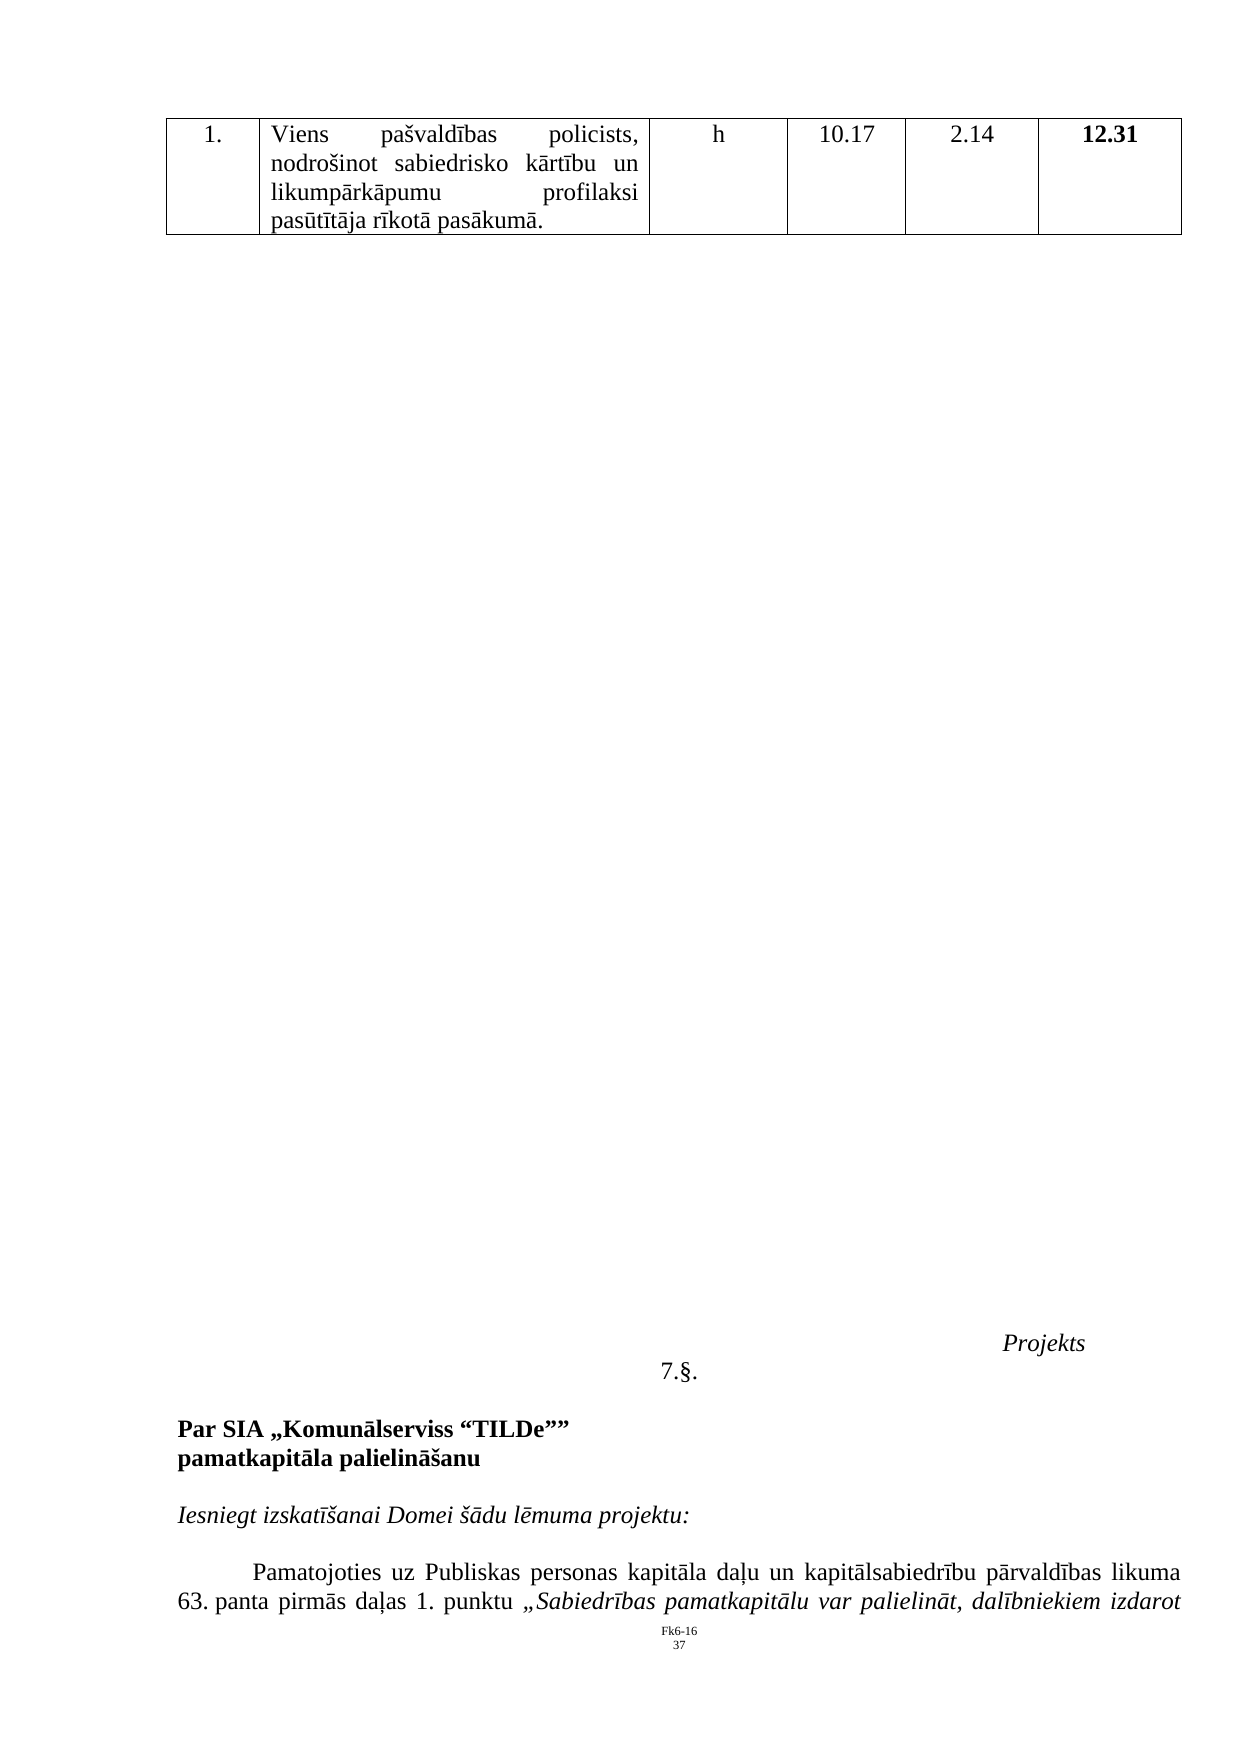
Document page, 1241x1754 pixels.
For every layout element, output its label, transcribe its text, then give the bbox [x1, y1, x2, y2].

table_cell 10.17 [788, 119, 905, 234]
text Iesniegt izskatīšanai Domei šādu lēmuma projektu: [177, 1500, 1181, 1529]
table_cell Viens pašvaldības policists, nodrošinot sabiedrisko kārtību un likumpārkāpumu profilaksi pasūtītāja rīkotā pasākumā. [260, 119, 649, 234]
table_cell h [650, 119, 787, 234]
text Projekts [927, 1328, 1181, 1356]
text pamatkapitāla palielināšanu [177, 1443, 1181, 1471]
table_cell 2.14 [906, 119, 1038, 234]
text 7.§. [177, 1356, 1181, 1385]
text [177, 1557, 1181, 1614]
table_cell 12.31 [1039, 119, 1181, 234]
table_cell 1. [167, 119, 259, 234]
text Par SIA „Komunālserviss “TILDe”” [177, 1414, 1181, 1443]
